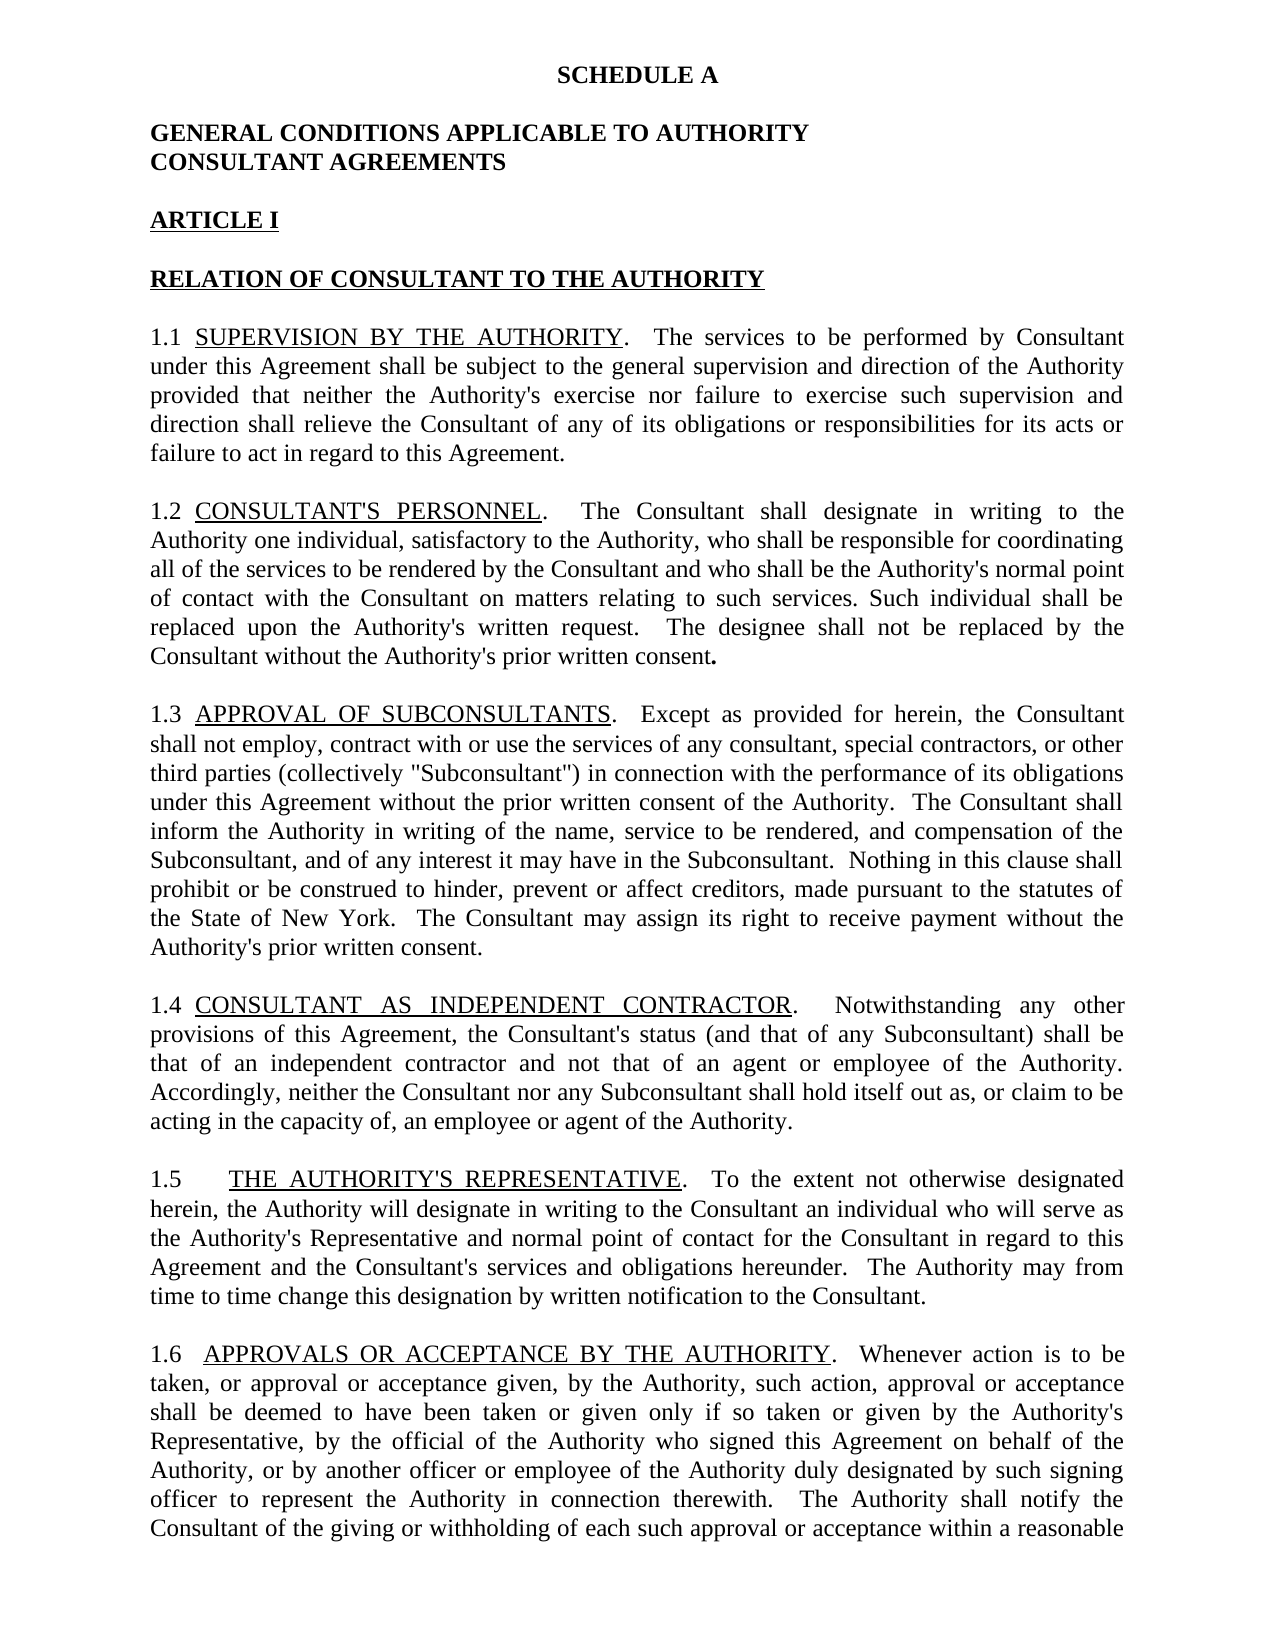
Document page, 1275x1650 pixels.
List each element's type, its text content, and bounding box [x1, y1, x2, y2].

text 1.2 CONSULTANT'S PERSONNEL. The Consultant shall designate in writing to the Authority one individual, satisfactory to the Authority, who shall be responsible for coordinating all of the services to be rendered by the Consultant and who shall be the Authority's normal point of contact with the Consultant on matters relating to such services. Such individual shall be replaced upon the Authority's written request. The designee shall not be replaced by the Consultant without the Authority's prior written consent. [150, 496, 1125, 670]
text RELATION OF CONSULTANT TO THE AUTHORITY [150, 263, 1125, 292]
text CONSULTANT AGREEMENTS [150, 147, 1125, 176]
text GENERAL CONDITIONS APPLICABLE TO AUTHORITY [150, 118, 1125, 147]
text 1.4 CONSULTANT AS INDEPENDENT CONTRACTOR. Notwithstanding any other provisions of this Agreement, the Consultant's status (and that of any Subconsultant) shall be that of an independent contractor and not that of an agent or employee of the Authority. Accordingly, neither the Consultant nor any Subconsultant shall hold itself out as, or claim to be acting in the capacity of, an employee or agent of the Authority. [150, 990, 1125, 1135]
text 1.5 THE AUTHORITY'S REPRESENTATIVE. To the extent not otherwise designated herein, the Authority will designate in writing to the Consultant an individual who will serve as the Authority's Representative and normal point of contact for the Consultant in regard to this Agreement and the Consultant's services and obligations hereunder. The Authority may from time to time change this designation by written notification to the Consultant. [150, 1164, 1125, 1310]
text 1.1 SUPERVISION BY THE AUTHORITY. The services to be performed by Consultant under this Agreement shall be subject to the general supervision and direction of the Authority provided that neither the Authority's exercise nor failure to exercise such supervision and direction shall relieve the Consultant of any of its obligations or responsibilities for its acts or failure to act in regard to this Agreement. [150, 322, 1125, 467]
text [150, 1339, 1125, 1542]
subtitle SCHEDULE A [150, 60, 1125, 89]
text 1.3 APPROVAL OF SUBCONSULTANTS. Except as provided for herein, the Consultant shall not employ, contract with or use the services of any consultant, special contractors, or other third parties (collectively "Subconsultant") in connection with the performance of its obligations under this Agreement without the prior written consent of the Authority. The Consultant shall inform the Authority in writing of the name, service to be rendered, and compensation of the Subconsultant, and of any interest it may have in the Subconsultant. Nothing in this clause shall prohibit or be construed to hinder, prevent or affect creditors, made pursuant to the statutes of the State of . The Consultant may assign its right to receive payment without the Authority's prior written consent. [150, 699, 1125, 961]
text ARTICLE I [150, 205, 1125, 234]
